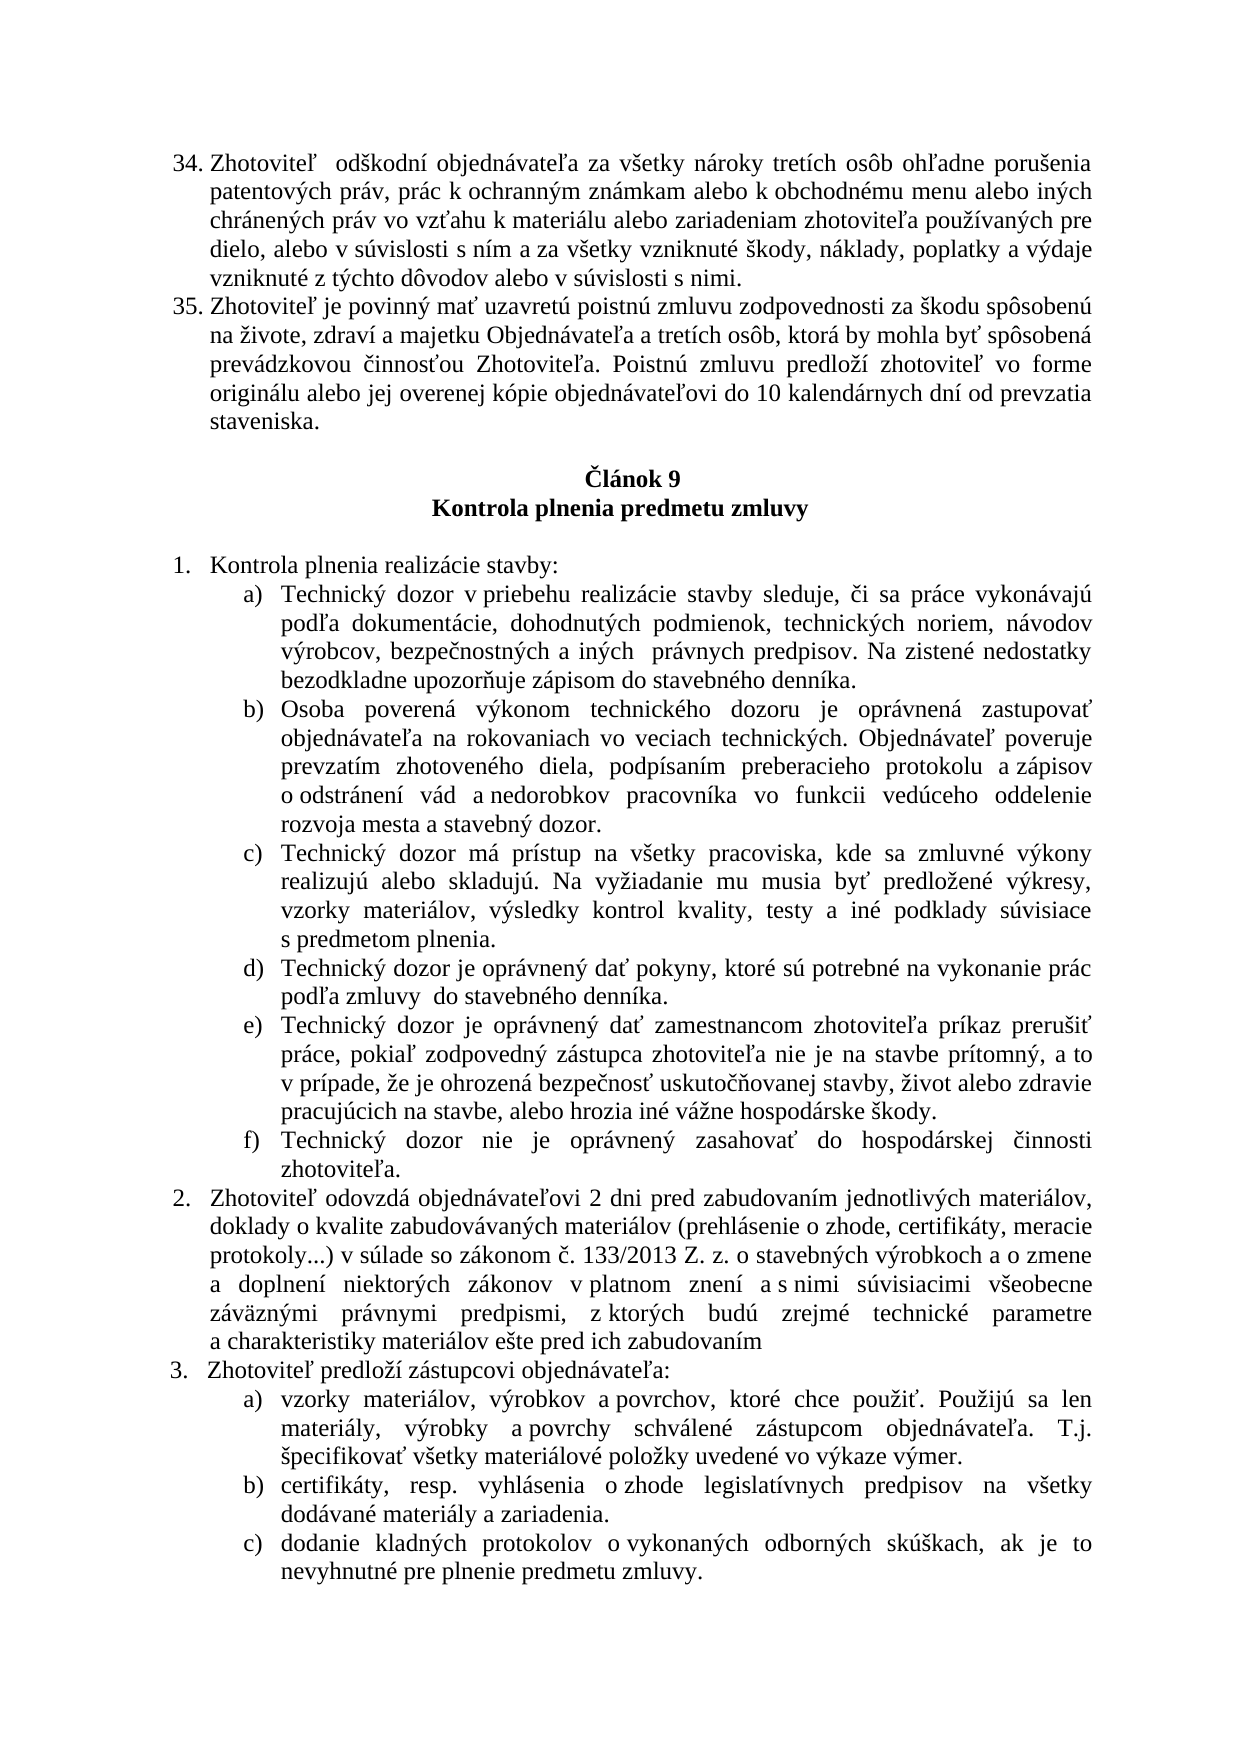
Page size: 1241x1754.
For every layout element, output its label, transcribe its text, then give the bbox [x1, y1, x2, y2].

list Technický dozor má prístup na všetky pracoviska, kde sa zmluvné výkony realizujú alebo skladujú. Na vyžiadanie mu musia byť predložené výkresy, vzorky materiálov, výsledky kontrol kvality, testy a iné podklady súvisiace s predmetom plnenia. [243, 838, 1093, 953]
list vzorky materiálov, výrobkov a povrchov, ktoré chce použiť. Použijú sa len materiály, výrobky a povrchy schválené zástupcom objednávateľa. T.j. špecifikovať všetky materiálové položky uvedené vo výkaze výmer. [243, 1384, 1093, 1470]
list Kontrola plnenia realizácie stavby: [172, 550, 1093, 579]
list certifikáty, resp. vyhlásenia o zhode legislatívnych predpisov na všetky dodávané materiály a zariadenia. [243, 1470, 1093, 1528]
text Článok 9 [173, 464, 1093, 493]
list Technický dozor nie je oprávnený zasahovať do hospodárskej činnosti zhotoviteľa. [243, 1125, 1093, 1183]
list Technický dozor je oprávnený dať pokyny, ktoré sú potrebné na vykonanie prác podľa zmluvy do stavebného denníka. [243, 953, 1093, 1010]
list dodanie kladných protokolov o vykonaných odborných skúškach, ak je to nevyhnutné pre plnenie predmetu zmluvy. [243, 1528, 1093, 1585]
text 2. Zhotoviteľ odovzdá objednávateľovi 2 dni pred zabudovaním jednotlivých materiálov, doklady o kvalite zabudovávaných materiálov (prehlásenie o zhode, certifikáty, meracie protokoly...) v súlade so zákonom č. 133/2013 Z. z. o stavebných výrobkoch a o zmene a doplnení niektorých zákonov v platnom znení a s nimi súvisiacimi všeobecne záväznými právnymi predpismi, z ktorých budú zrejmé technické parametre a charakteristiky materiálov ešte pred ich zabudovaním [172, 1183, 1093, 1355]
text 3. Zhotoviteľ predloží zástupcovi objednávateľa: [169, 1355, 1093, 1384]
list Technický dozor je oprávnený dať zamestnancom zhotoviteľa príkaz prerušiť práce, pokiaľ zodpovedný zástupca zhotoviteľa nie je na stavbe prítomný, a to v prípade, že je ohrozená bezpečnosť uskutočňovanej stavby, život alebo zdravie pracujúcich na stavbe, alebo hrozia iné vážne hospodárske škody. [243, 1010, 1093, 1125]
list Technický dozor v priebehu realizácie stavby sleduje, či sa práce vykonávajú podľa dokumentácie, dohodnutých podmienok, technických noriem, návodov výrobcov, bezpečnostných a iných právnych predpisov. Na zistené nedostatky bezodkladne upozorňuje zápisom do stavebného denníka. [243, 579, 1093, 694]
list Zhotoviteľ je povinný mať uzavretú poistnú zmluvu zodpovednosti za škodu spôsobenú na živote, zdraví a majetku Objednávateľa a tretích osôb, ktorá by mohla byť spôsobená prevádzkovou činnosťou Zhotoviteľa. Poistnú zmluvu predloží zhotoviteľ vo forme originálu alebo jej overenej kópie objednávateľovi do 10 kalendárnych dní od prevzatia staveniska. [172, 291, 1093, 435]
text Kontrola plnenia predmetu zmluvy [148, 493, 1093, 521]
list Zhotoviteľ odškodní objednávateľa za všetky nároky tretích osôb ohľadne porušenia patentových práv, prác k ochranným známkam alebo k obchodnému menu alebo iných chránených práv vo vzťahu k materiálu alebo zariadeniam zhotoviteľa používaných pre dielo, alebo v súvislosti s ním a za všetky vzniknuté škody, náklady, poplatky a výdaje vzniknuté z týchto dôvodov alebo v súvislosti s nimi. [172, 148, 1093, 291]
list Osoba poverená výkonom technického dozoru je oprávnená zastupovať objednávateľa na rokovaniach vo veciach technických. Objednávateľ poveruje prevzatím zhotoveného diela, podpísaním preberacieho protokolu a zápisov o odstránení vád a nedorobkov pracovníka vo funkcii vedúceho oddelenie rozvoja mesta a stavebný dozor. [243, 694, 1093, 838]
